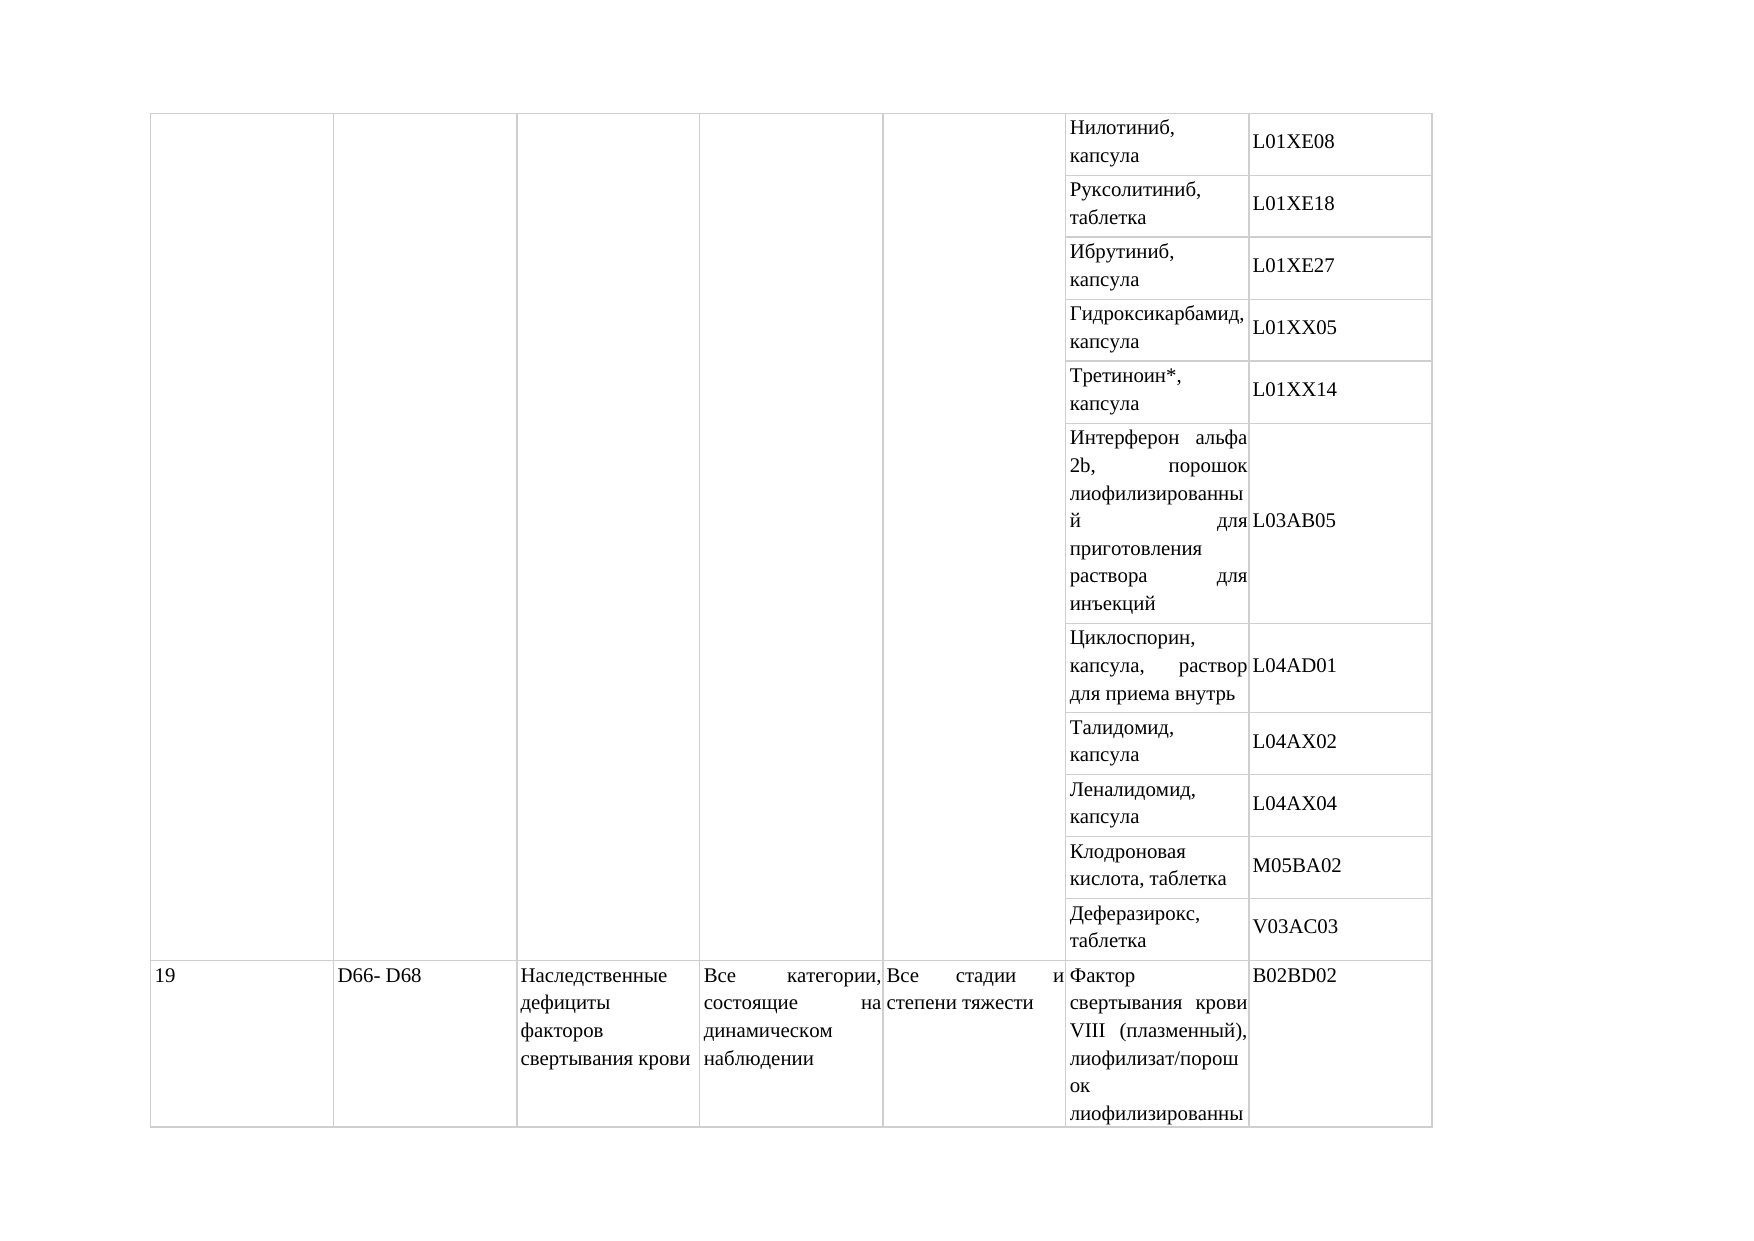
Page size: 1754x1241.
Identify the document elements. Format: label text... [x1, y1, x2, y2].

table_cell L01XX05 [1250, 300, 1431, 360]
table_cell M05BA02 [1250, 837, 1431, 898]
table_cell B02BD02 [1250, 961, 1431, 1126]
table_cell Клодроновая кислота, таблетка [1066, 837, 1248, 898]
table_cell Нилотиниб, капсула [1066, 114, 1248, 174]
table_cell L03AB05 [1250, 424, 1431, 622]
table_cell L04AX02 [1250, 713, 1431, 774]
table_cell V03AC03 [1250, 899, 1431, 960]
table_cell L01XE18 [1250, 176, 1431, 236]
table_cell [1066, 961, 1248, 1126]
table_cell Ибрутиниб, капсула [1066, 238, 1248, 298]
table_cell L01XE08 [1250, 114, 1431, 174]
table_cell Леналидомид, капсула [1066, 775, 1248, 836]
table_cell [884, 961, 1065, 1126]
table_cell Талидомид, капсула [1066, 713, 1248, 774]
table_cell Гидроксикарбамид, капсула [1066, 300, 1248, 360]
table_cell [700, 961, 882, 1126]
table_cell Третиноин*, капсула [1066, 362, 1248, 422]
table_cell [518, 961, 699, 1126]
table_cell L04AX04 [1250, 775, 1431, 836]
table_cell L04AD01 [1250, 624, 1431, 712]
table_cell D66- D68 [334, 961, 516, 1126]
table_cell Интерферон альфа 2b, порошок лиофилизированный для приготовления раствора для инъекций [1066, 424, 1248, 622]
table_cell Руксолитиниб, таблетка [1066, 176, 1248, 236]
table_cell 19 [151, 961, 333, 1126]
table_cell Деферазирокс, таблетка [1066, 899, 1248, 960]
table_cell L01XX14 [1250, 362, 1431, 422]
table_cell L01XE27 [1250, 238, 1431, 298]
table_cell Циклоспорин, капсула, раствор для приема внутрь [1066, 624, 1248, 712]
